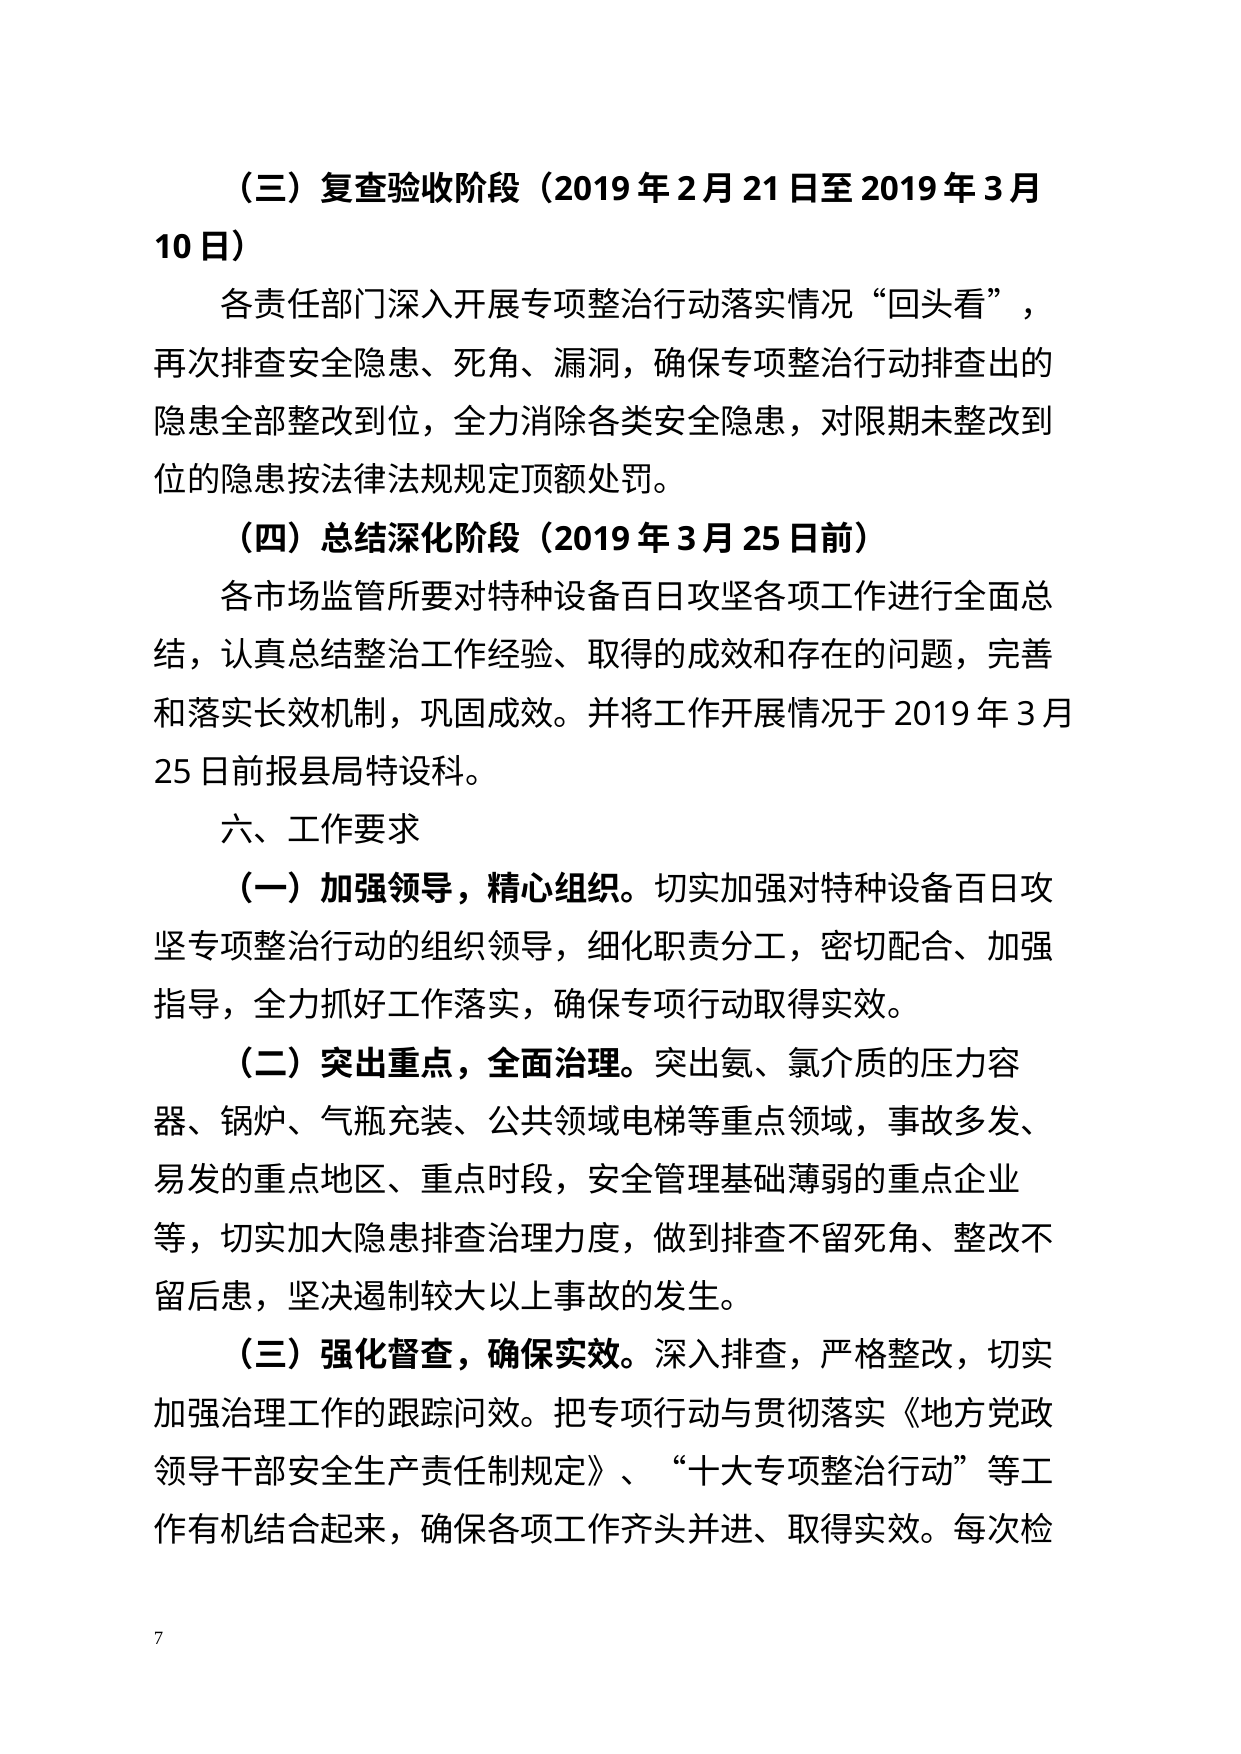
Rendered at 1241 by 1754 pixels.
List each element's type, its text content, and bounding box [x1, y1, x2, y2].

text （四）总结深化阶段（2019年3月25日前） [153, 503, 1087, 562]
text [153, 1320, 1087, 1553]
text （二）突出重点，全面治理。突出氨、氯介质的压力容器、锅炉、气瓶充装、公共领域电梯等重点领域，事故多发、易发的重点地区、重点时段，安全管理基础薄弱的重点企业等，切实加大隐患排查治理力度，做到排查不留死角、整改不留后患，坚决遏制较大以上事故的发生。 [153, 1028, 1087, 1320]
text （一）加强领导，精心组织。切实加强对特种设备百日攻坚专项整治行动的组织领导，细化职责分工，密切配合、加强指导，全力抓好工作落实，确保专项行动取得实效。 [153, 853, 1087, 1028]
text 各责任部门深入开展专项整治行动落实情况“回头看”，再次排查安全隐患、死角、漏洞，确保专项整治行动排查出的隐患全部整改到位，全力消除各类安全隐患，对限期未整改到位的隐患按法律法规规定顶额处罚。 [153, 270, 1087, 503]
text 六、工作要求 [153, 795, 1087, 853]
text （三）复查验收阶段（2019年2月21日至2019年3月10日） [153, 153, 1087, 270]
text 各市场监管所要对特种设备百日攻坚各项工作进行全面总结，认真总结整治工作经验、取得的成效和存在的问题，完善和落实长效机制，巩固成效。并将工作开展情况于2019年3月25日前报县局特设科。 [153, 562, 1087, 795]
